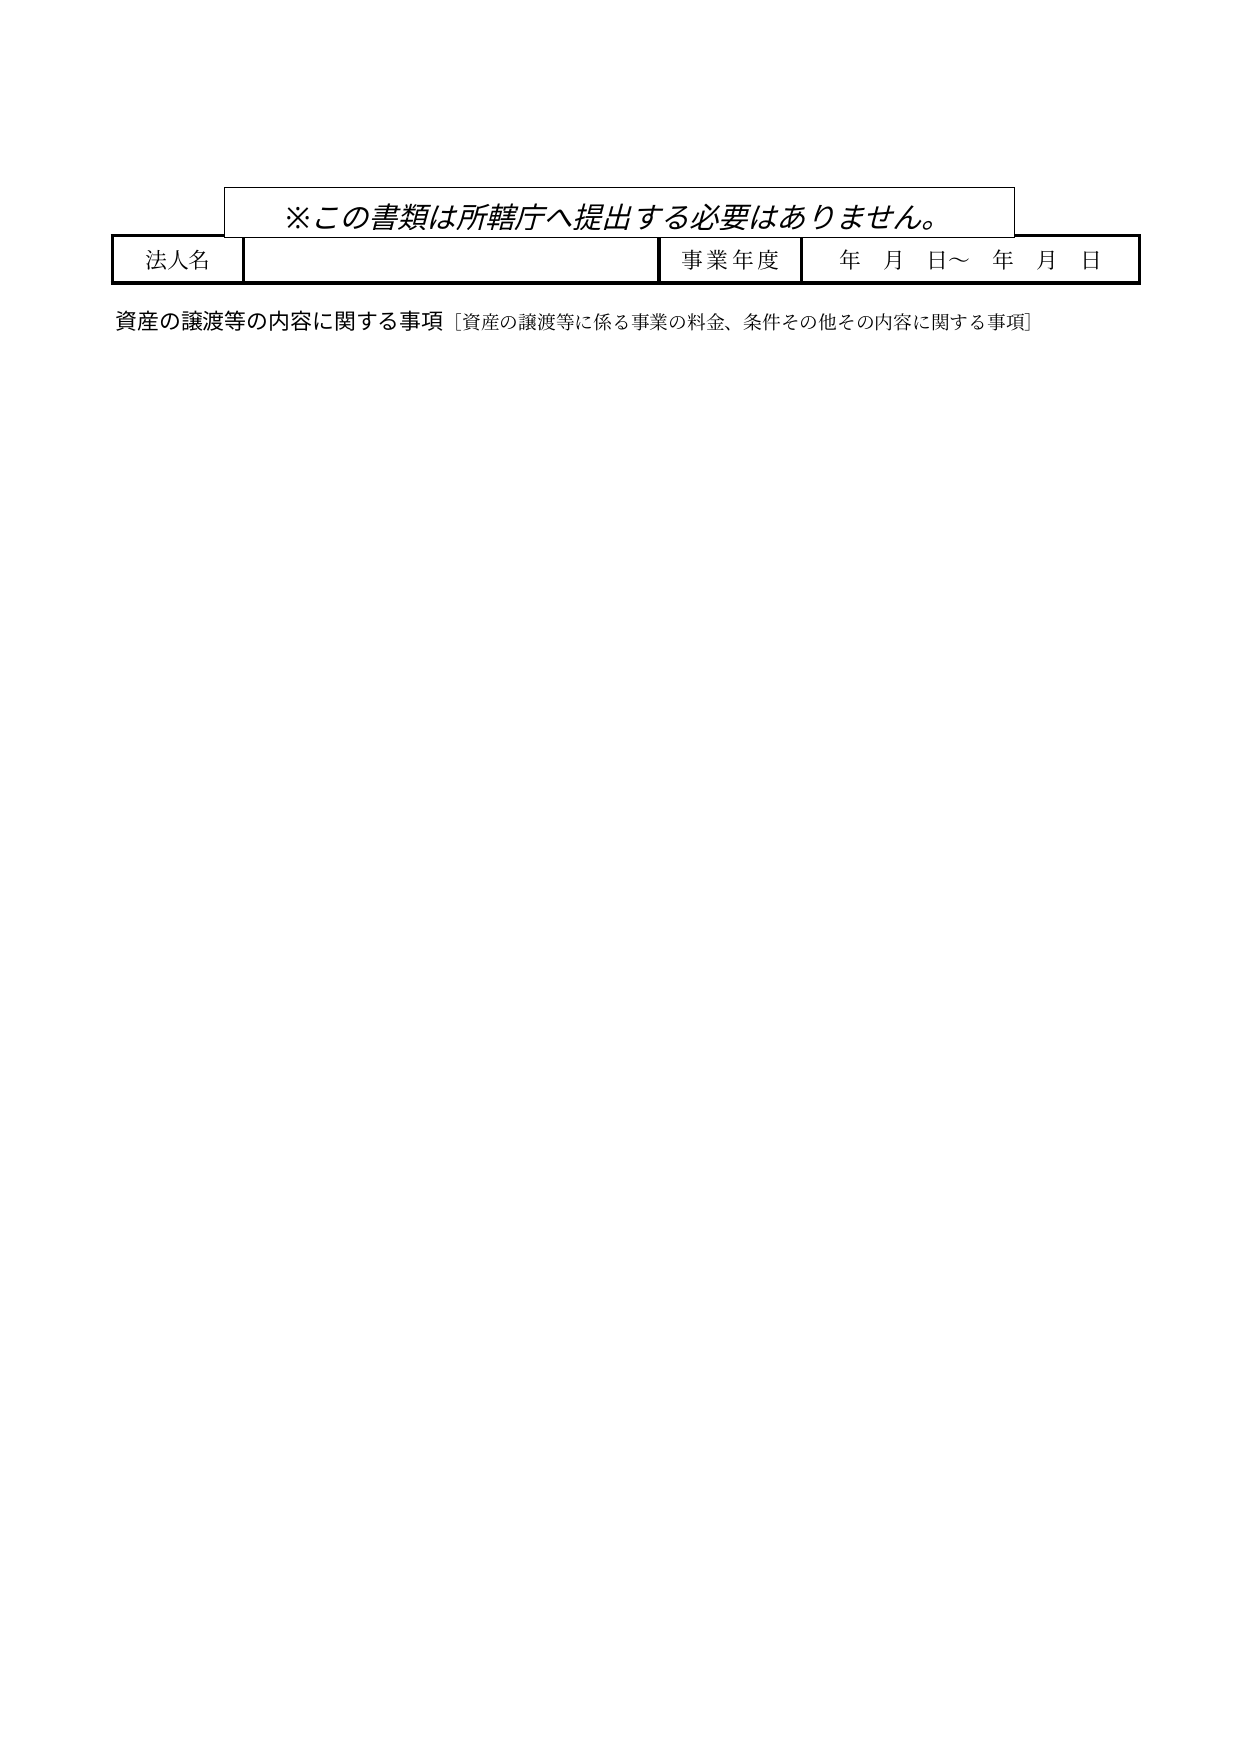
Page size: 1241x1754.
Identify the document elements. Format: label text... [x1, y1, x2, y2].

table_header [245, 238, 657, 281]
table_header 事業年度 [661, 238, 800, 281]
table_header 法人名 [114, 237, 242, 281]
text 資産の譲渡等の内容に関する事項［資産の譲渡等に係る事業の料金、条件その他その内容に関する事項］ [115, 285, 1128, 334]
table_header 年 月 日～ 年 月 日 [803, 237, 1138, 281]
